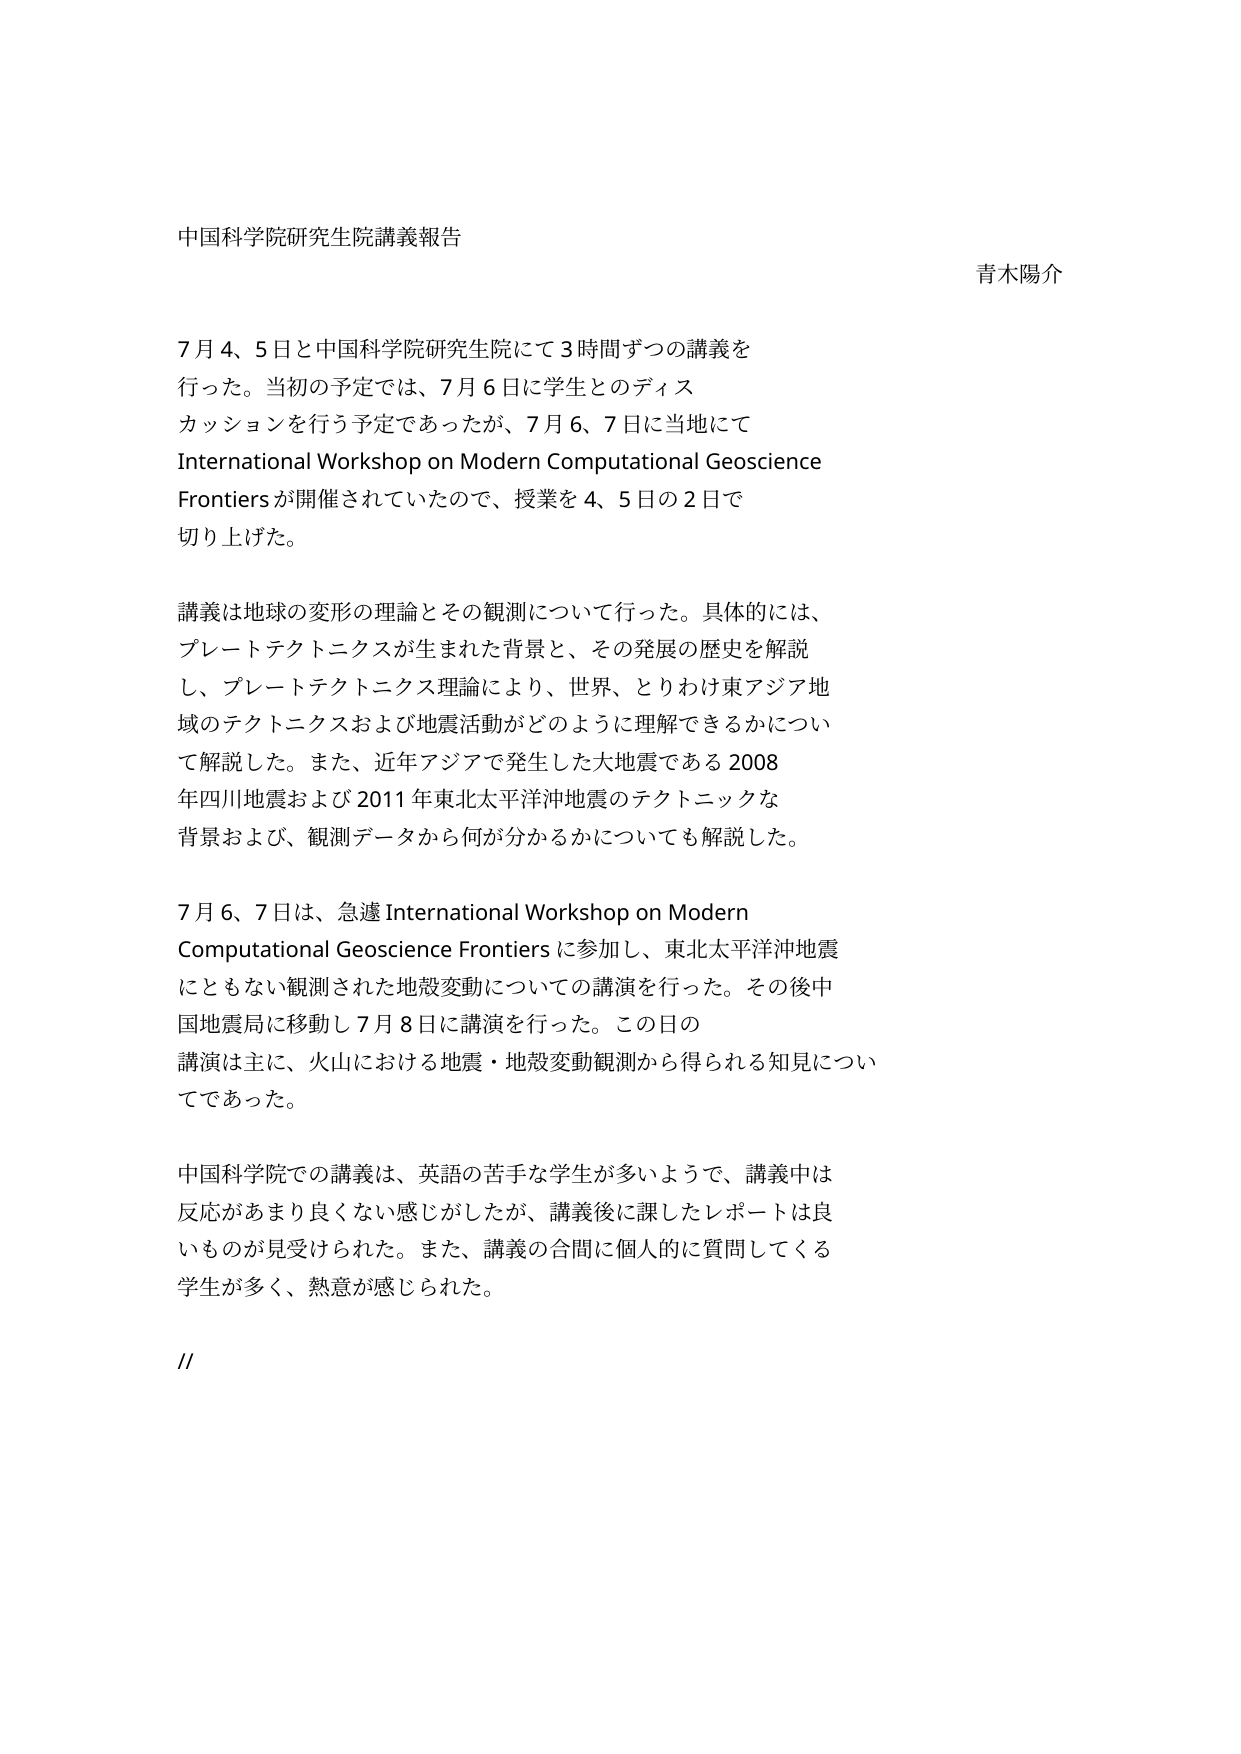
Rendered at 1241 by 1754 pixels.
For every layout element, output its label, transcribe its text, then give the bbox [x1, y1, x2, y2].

text 青木陽介 [177, 254, 1063, 292]
text 中国科学院研究生院講義報告 [177, 217, 1063, 254]
text 7月4、5日と中国科学院研究生院にて3時間ずつの講義を 行った。当初の予定では、7月6日に学生とのディス カッションを行う予定であったが、7月6、7日に当地にて International Workshop on Modern Computational Geoscience Frontiersが開催されていたので、授業を4、5日の2日で 切り上げた。 講義は地球の変形の理論とその観測について行った。具体的には、 プレートテクトニクスが生まれた背景と、その発展の歴史を解説 し、プレートテクトニクス理論により、世界、とりわけ東アジア地 域のテクトニクスおよび地震活動がどのように理解できるかについ て解説した。また、近年アジアで発生した大地震である2008 年四川地震および2011年東北太平洋沖地震のテクトニックな 背景および、観測データから何が分かるかについても解説した。 7月6、7日は、急遽International Workshop on Modern Computational Geoscience Frontiersに参加し、東北太平洋沖地震 にともない観測された地殻変動についての講演を行った。その後中 国地震局に移動し7月8日に講演を行った。この日の 講演は主に、火山における地震・地殻変動観測から得られる知見につい てであった。 中国科学院での講義は、英語の苦手な学生が多いようで、講義中は 反応があまり良くない感じがしたが、講義後に課したレポートは良 いものが見受けられた。また、講義の合間に個人的に質問してくる 学生が多く、熱意が感じられた。 // [177, 329, 1063, 1379]
